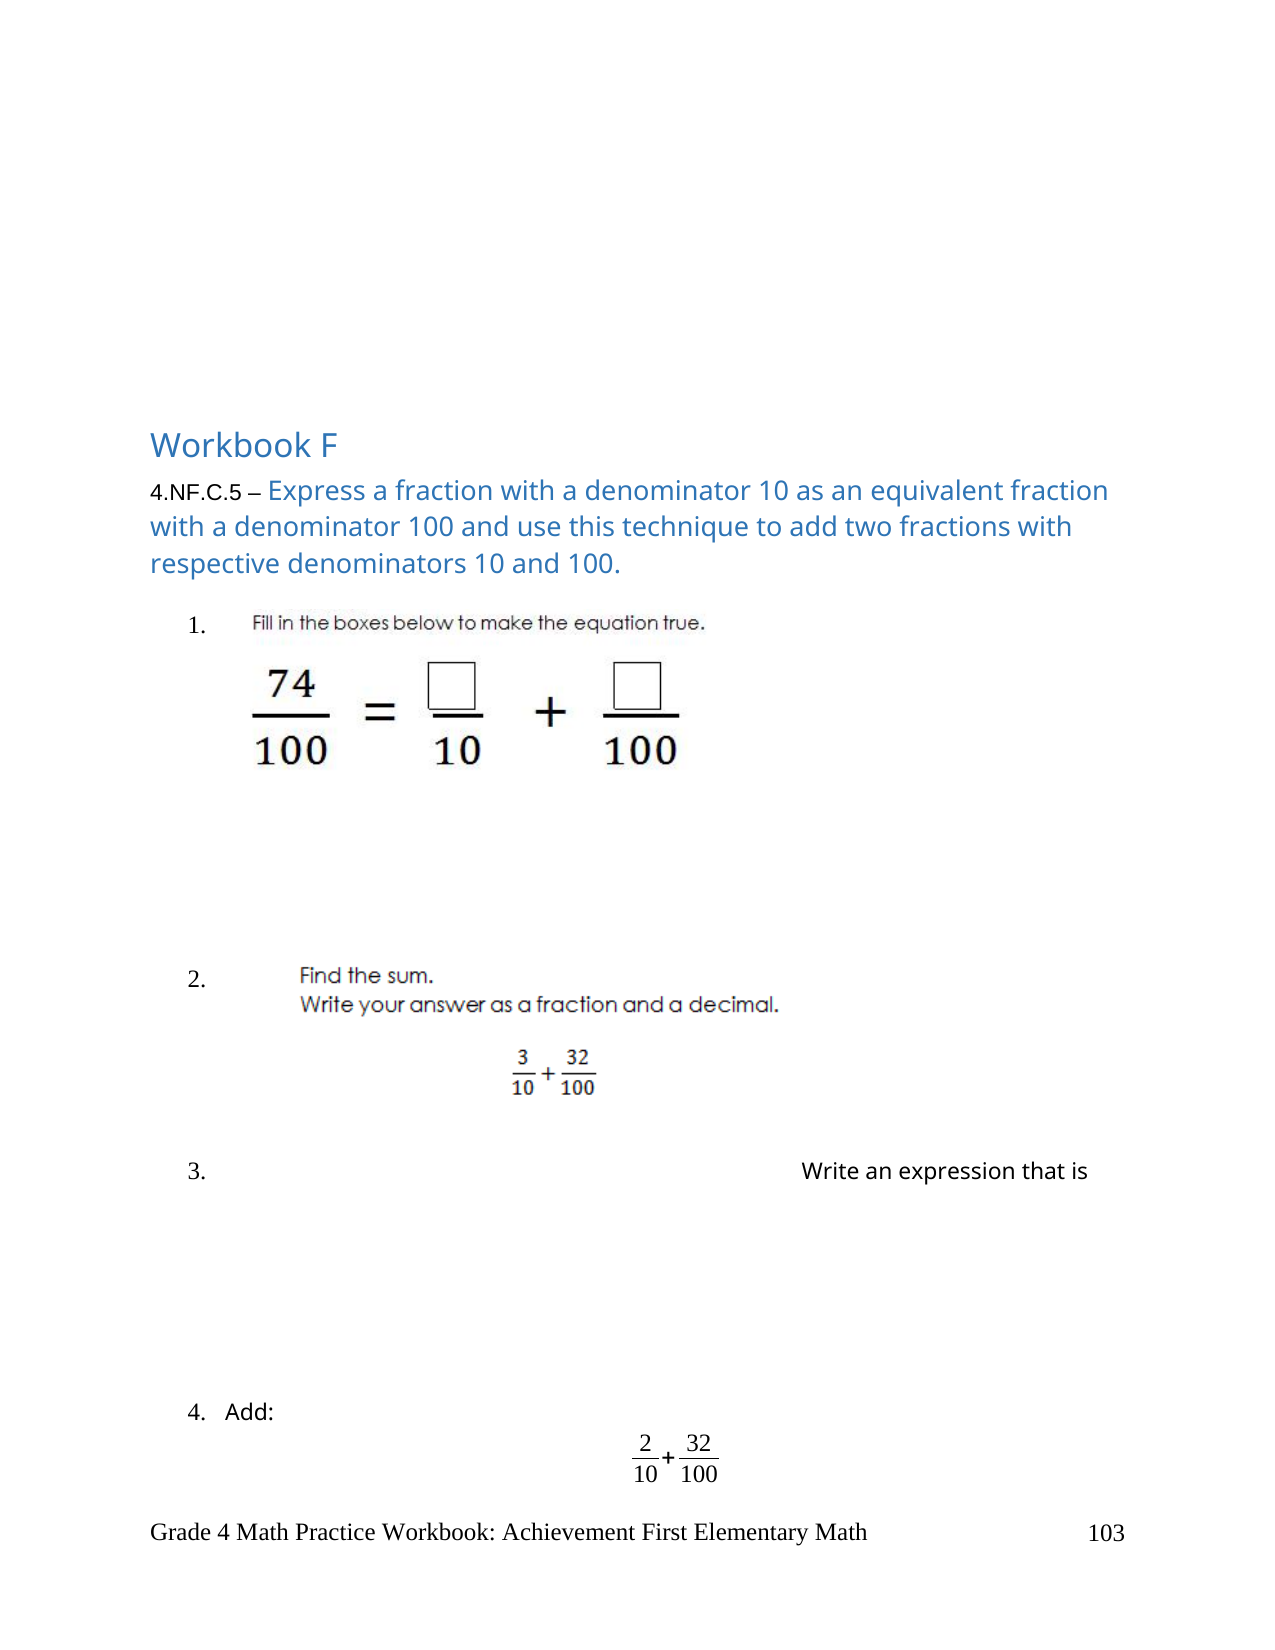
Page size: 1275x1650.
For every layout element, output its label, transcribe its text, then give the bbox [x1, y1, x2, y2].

picture [250, 609, 707, 811]
list Write an expression that is equal to 120/100. [187, 1155, 1125, 1186]
subtitle 4.NF.C.5 – Express a fraction with a denominator 10 as an equivalent fraction with a denominator 100 and use this technique to add two fractions with respective denominators 10 and 100. [150, 471, 1125, 582]
subtitle Workbook F [150, 421, 1125, 467]
picture [297, 963, 783, 1147]
list Add: [187, 1396, 1125, 1427]
